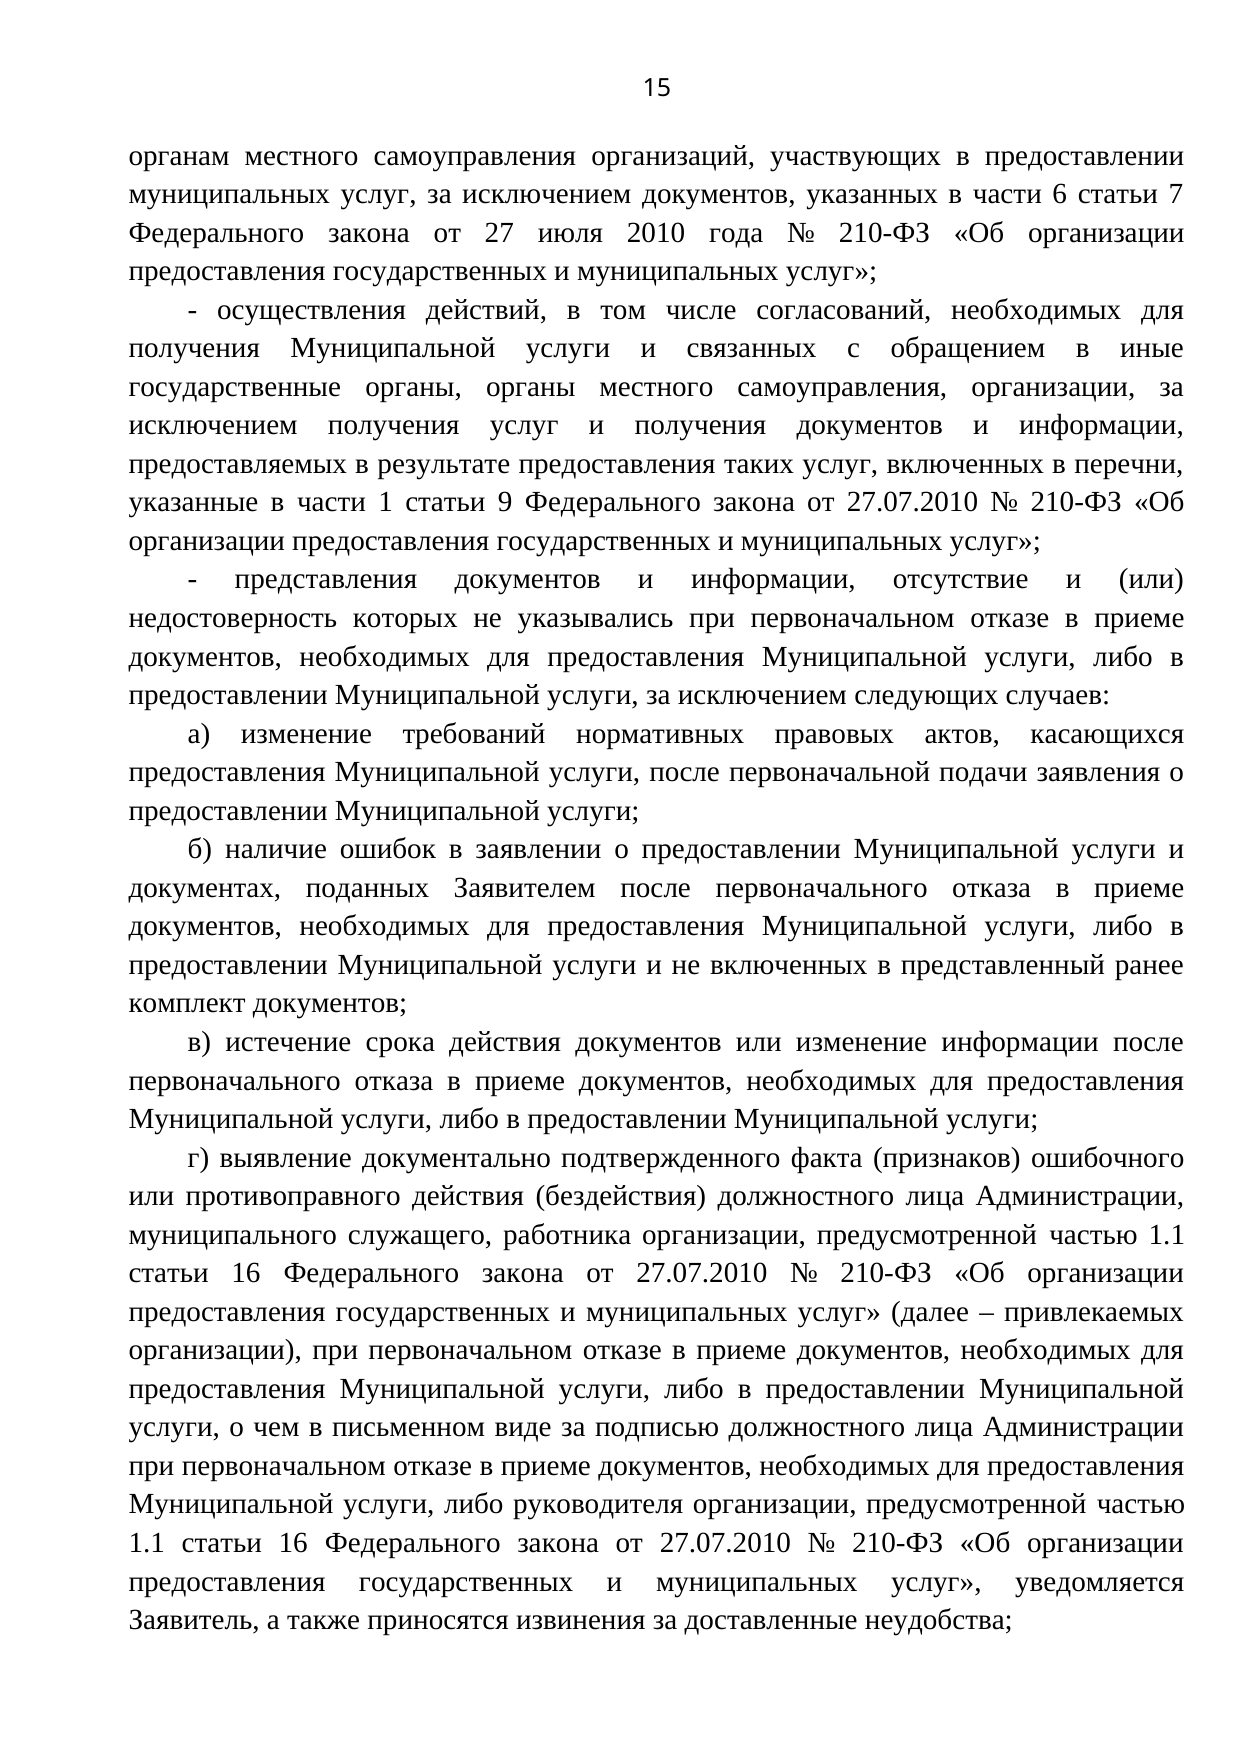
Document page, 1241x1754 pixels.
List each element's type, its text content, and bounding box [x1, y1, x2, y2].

list - осуществления действий, в том числе согласований, необходимых для получения Муниципальной услуги и связанных с обращением в иные государственные органы, органы местного самоуправления, организации, за исключением получения услуг и получения документов и информации, предоставляемых в результате предоставления таких услуг, включенных в перечни, указанные в части 1 статьи 9 Федерального закона от 27.07.2010 № 210-ФЗ «Об организации предоставления государственных и муниципальных услуг»; [128, 292, 1185, 557]
list б) наличие ошибок в заявлении о предоставлении Муниципальной услуги и документах, поданных Заявителем после первоначального отказа в приеме документов, необходимых для предоставления Муниципальной услуги, либо в предоставлении Муниципальной услуги и не включенных в представленный ранее комплект документов; [128, 831, 1185, 1019]
list в) истечение срока действия документов или изменение информации после первоначального отказа в приеме документов, необходимых для предоставления Муниципальной услуги, либо в предоставлении Муниципальной услуги; [128, 1024, 1185, 1135]
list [128, 138, 1185, 287]
list - представления документов и информации, отсутствие и (или) недостоверность которых не указывались при первоначальном отказе в приеме документов, необходимых для предоставления Муниципальной услуги, либо в предоставлении Муниципальной услуги, за исключением следующих случаев: [128, 562, 1185, 711]
list г) выявление документально подтвержденного факта (признаков) ошибочного или противоправного действия (бездействия) должностного лица Администрации, муниципального служащего, работника организации, предусмотренной частью 1.1 статьи 16 Федерального закона от 27.07.2010 № 210-ФЗ «Об организации предоставления государственных и муниципальных услуг» (далее – привлекаемых организации), при первоначальном отказе в приеме документов, необходимых для предоставления Муниципальной услуги, либо в предоставлении Муниципальной услуги, о чем в письменном виде за подписью должностного лица Администрации при первоначальном отказе в приеме документов, необходимых для предоставления Муниципальной услуги, либо руководителя организации, предусмотренной частью 1.1 статьи 16 Федерального закона от 27.07.2010 № 210-ФЗ «Об организации предоставления государственных и муниципальных услуг», уведомляется Заявитель, а также приносятся извинения за доставленные неудобства; [128, 1140, 1185, 1636]
list а) изменение требований нормативных правовых актов, касающихся предоставления Муниципальной услуги, после первоначальной подачи заявления о предоставлении Муниципальной услуги; [128, 716, 1185, 826]
